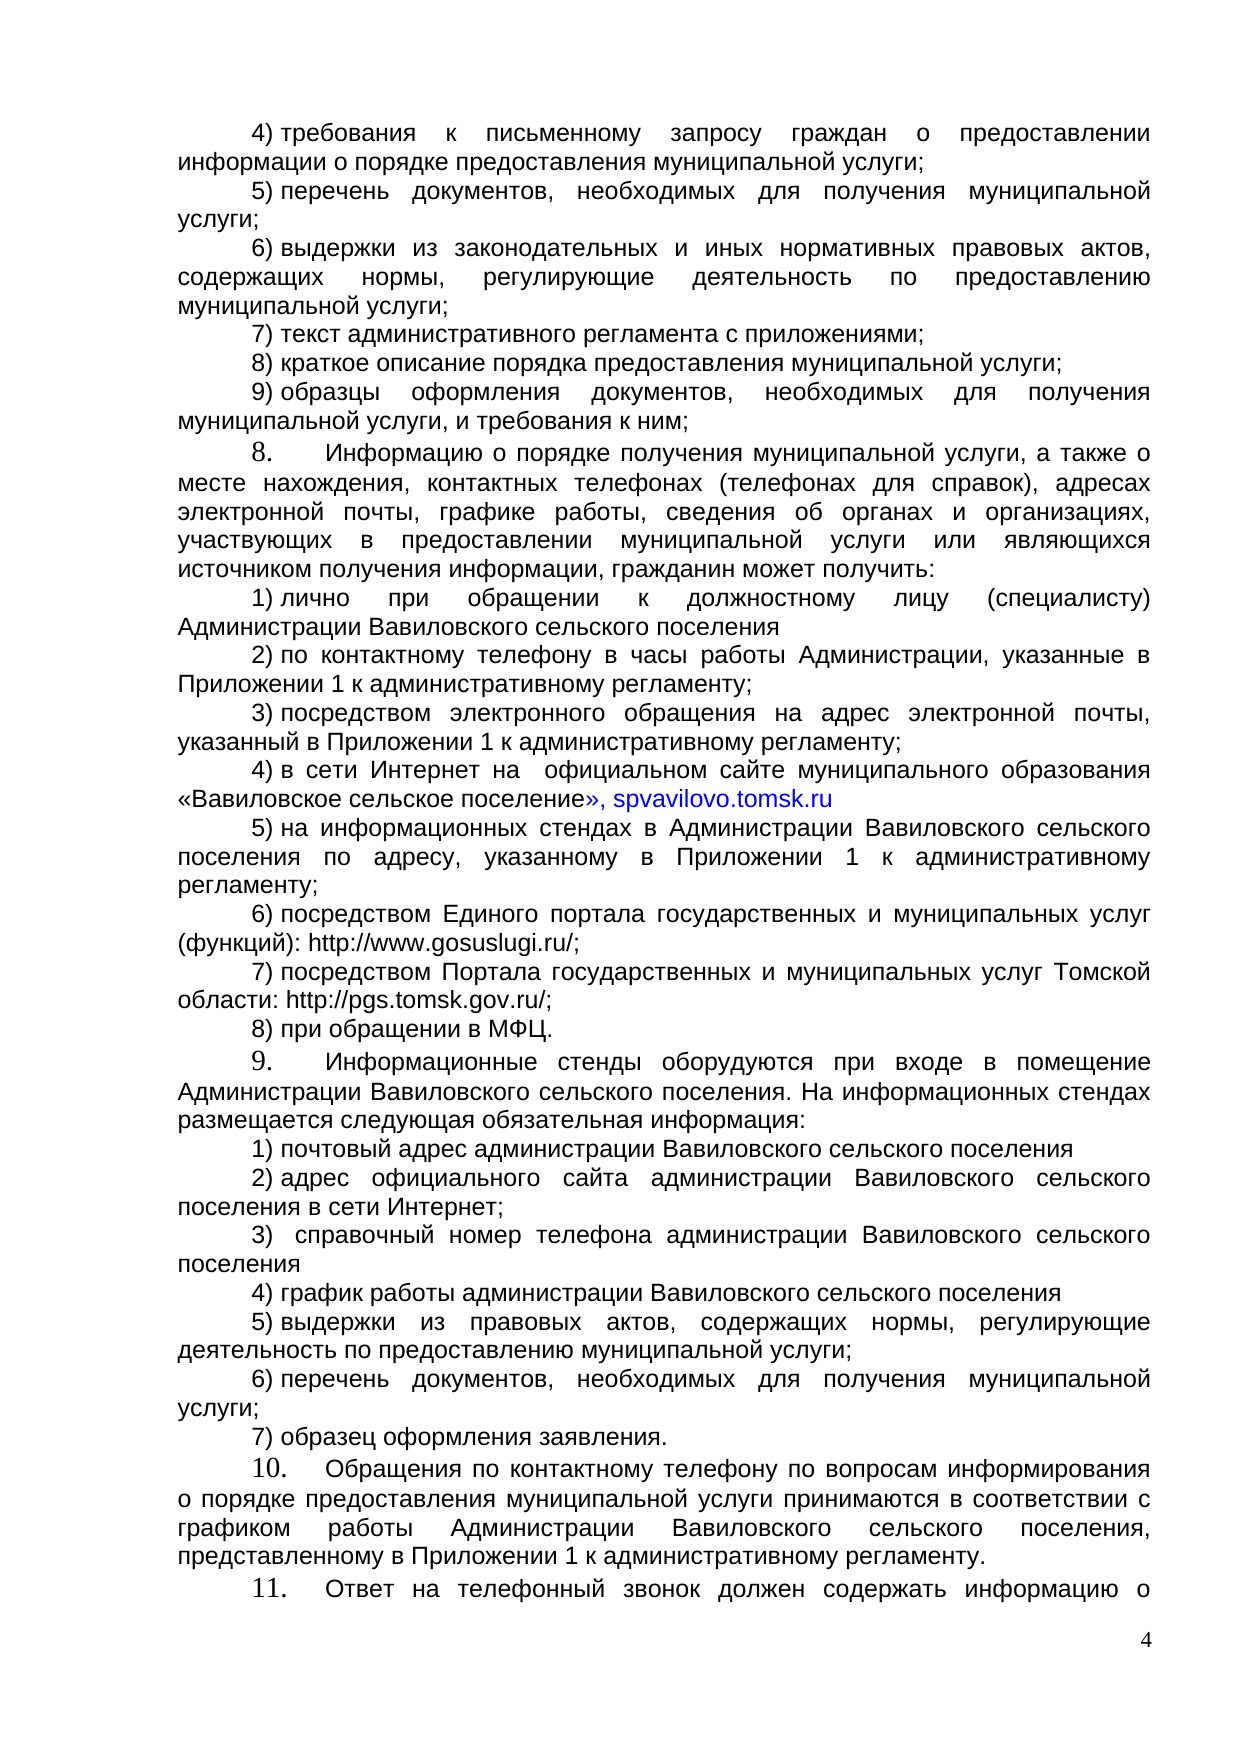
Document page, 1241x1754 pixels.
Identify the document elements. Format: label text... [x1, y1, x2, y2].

text 4) в сети Интернет на официальном сайте муниципального образования «Вавиловское сельское поселение», spvavilovo.tomsk.ru [177, 755, 1152, 813]
text 7) образец оформления заявления. [177, 1421, 1152, 1450]
list Информацию о порядке получения муниципальной услуги, а также о месте нахождения, контактных телефонах (телефонах для справок), адресах электронной почты, графике работы, сведения об органах и организациях, участвующих в предоставлении муниципальной услуги или являющихся источником получения информации, гражданин может получить: [177, 434, 1152, 583]
text 1) почтовый адрес администрации Вавиловского сельского поселения [177, 1134, 1152, 1163]
text 6) посредством Единого портала государственных и муниципальных услуг (функций): http://www.gosuslugi.ru/; [177, 899, 1152, 957]
list Обращения по контактному телефону по вопросам информирования о порядке предоставления муниципальной услуги принимаются в соответствии с графиком работы Администрации Вавиловского сельского поселения, представленному в Приложении 1 к административному регламенту. [177, 1450, 1152, 1570]
text 5) перечень документов, необходимых для получения муниципальной услуги; [177, 176, 1152, 233]
text 5) на информационных стендах в Администрации Вавиловского сельского поселения по адресу, указанному в Приложении 1 к административному регламенту; [177, 813, 1152, 899]
text 7) посредством Портала государственных и муниципальных услуг Томской области: http://pgs.tomsk.gov.ru/; [177, 957, 1152, 1014]
text 6) перечень документов, необходимых для получения муниципальной услуги; [177, 1364, 1152, 1421]
text 5) выдержки из правовых актов, содержащих нормы, регулирующие деятельность по предоставлению муниципальной услуги; [177, 1306, 1152, 1364]
text 3) посредством электронного обращения на адрес электронной почты, указанный в Приложении 1 к административному регламенту; [177, 698, 1152, 755]
text 2) адрес официального сайта администрации Вавиловского сельского поселения в сети Интернет; [177, 1163, 1152, 1220]
text 9) образцы оформления документов, необходимых для получения муниципальной услуги, и требования к ним; [177, 377, 1152, 434]
text 8) при обращении в МФЦ. [177, 1014, 1152, 1043]
list Информационные стенды оборудуются при входе в помещение Администрации Вавиловского сельского поселения. На информационных стендах размещается следующая обязательная информация: [177, 1043, 1152, 1134]
text 1) лично при обращении к должностному лицу (специалисту) Администрации Вавиловского сельского поселения [177, 583, 1152, 640]
text 3) справочный номер телефона администрации Вавиловского сельского поселения [177, 1220, 1152, 1278]
text 4) требования к письменному запросу граждан о предоставлении информации о порядке предоставления муниципальной услуги; [177, 118, 1152, 176]
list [177, 1570, 1152, 1603]
text 6) выдержки из законодательных и иных нормативных правовых актов, содержащих нормы, регулирующие деятельность по предоставлению муниципальной услуги; [177, 233, 1152, 319]
text 2) по контактному телефону в часы работы Администрации, указанные в Приложении 1 к административному регламенту; [177, 640, 1152, 698]
text 7) текст административного регламента с приложениями; [177, 319, 1152, 348]
text 4) график работы администрации Вавиловского сельского поселения [177, 1278, 1152, 1306]
text 8) краткое описание порядка предоставления муниципальной услуги; [177, 348, 1152, 377]
